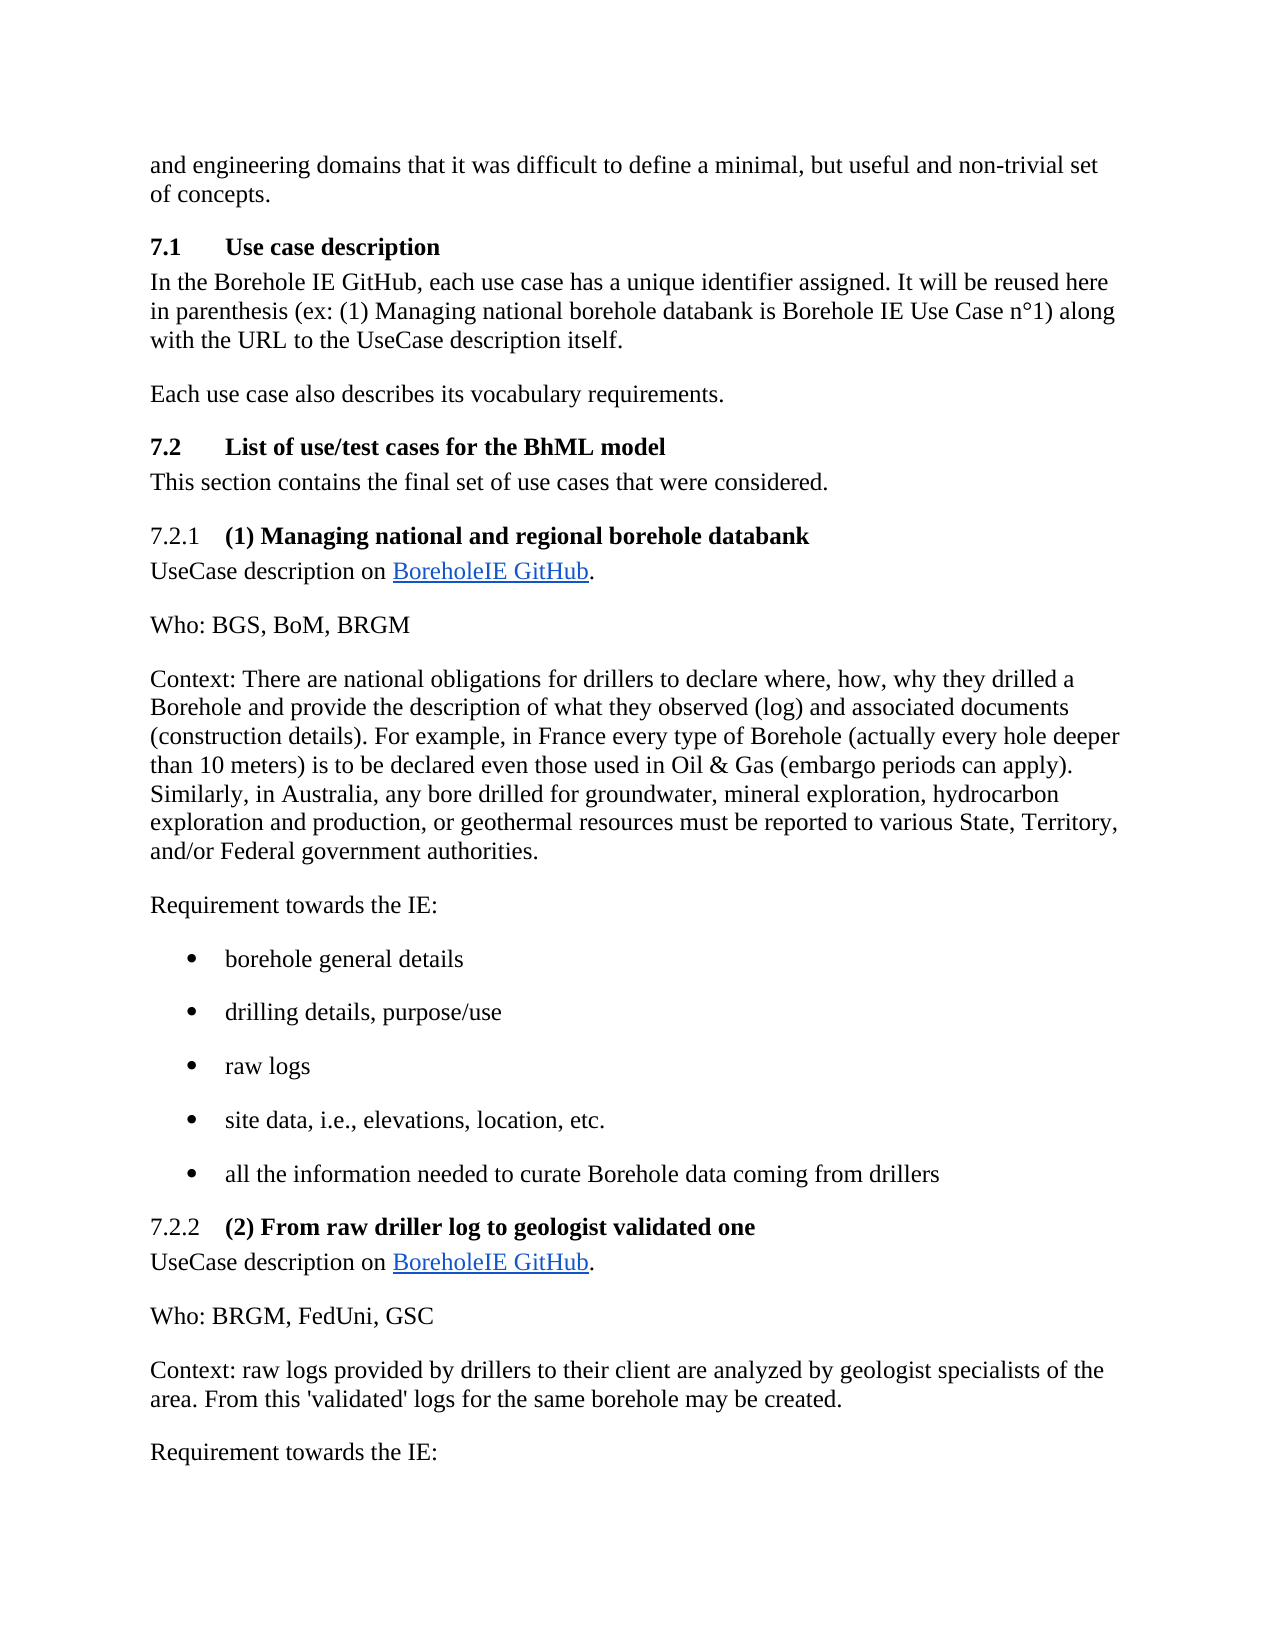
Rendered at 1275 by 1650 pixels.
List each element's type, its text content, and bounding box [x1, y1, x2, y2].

text In the Borehole IE GitHub, each use case has a unique identifier assigned. It will be reused here in parenthesis (ex: (1) Managing national borehole databank is Borehole IE Use Case n°1) along with the URL to the UseCase description itself. [150, 267, 1125, 354]
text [150, 150, 1125, 207]
text UseCase description on BoreholeIE GitHub. [150, 556, 1125, 585]
text Who: BRGM, FedUni, GSC [150, 1301, 1125, 1330]
text UseCase description on BoreholeIE GitHub. [150, 1247, 1125, 1276]
subtitle Use case description [150, 232, 1125, 261]
subtitle (1) Managing national and regional borehole databank [150, 521, 1125, 550]
text Context: raw logs provided by drillers to their client are analyzed by geologist specialists of the area. From this 'validated' logs for the same borehole may be created. [150, 1355, 1125, 1412]
text Requirement towards the IE: [150, 1437, 1125, 1466]
list drilling details, purpose/use [187, 997, 1125, 1026]
list all the information needed to curate Borehole data coming from drillers [187, 1159, 1125, 1187]
text Context: There are national obligations for drillers to declare where, how, why they drilled a Borehole and provide the description of what they observed (log) and associated documents (construction details). For example, in France every type of Borehole (actually every hole deeper than 10 meters) is to be declared even those used in Oil & Gas (embargo periods can apply). Similarly, in Australia, any bore drilled for groundwater, mineral exploration, hydrocarbon exploration and production, or geothermal resources must be reported to various State, Territory, and/or Federal government authorities. [150, 664, 1125, 865]
text Who: BGS, BoM, BRGM [150, 610, 1125, 639]
subtitle (2) From raw driller log to geologist validated one [150, 1212, 1125, 1241]
text Requirement towards the IE: [150, 890, 1125, 919]
subtitle List of use/test cases for the BhML model [150, 432, 1125, 461]
text This section contains the final set of use cases that were considered. [150, 467, 1125, 496]
list borehole general details [187, 944, 1125, 972]
list site data, i.e., elevations, location, etc. [187, 1105, 1125, 1134]
list raw logs [187, 1051, 1125, 1080]
text Each use case also describes its vocabulary requirements. [150, 379, 1125, 407]
